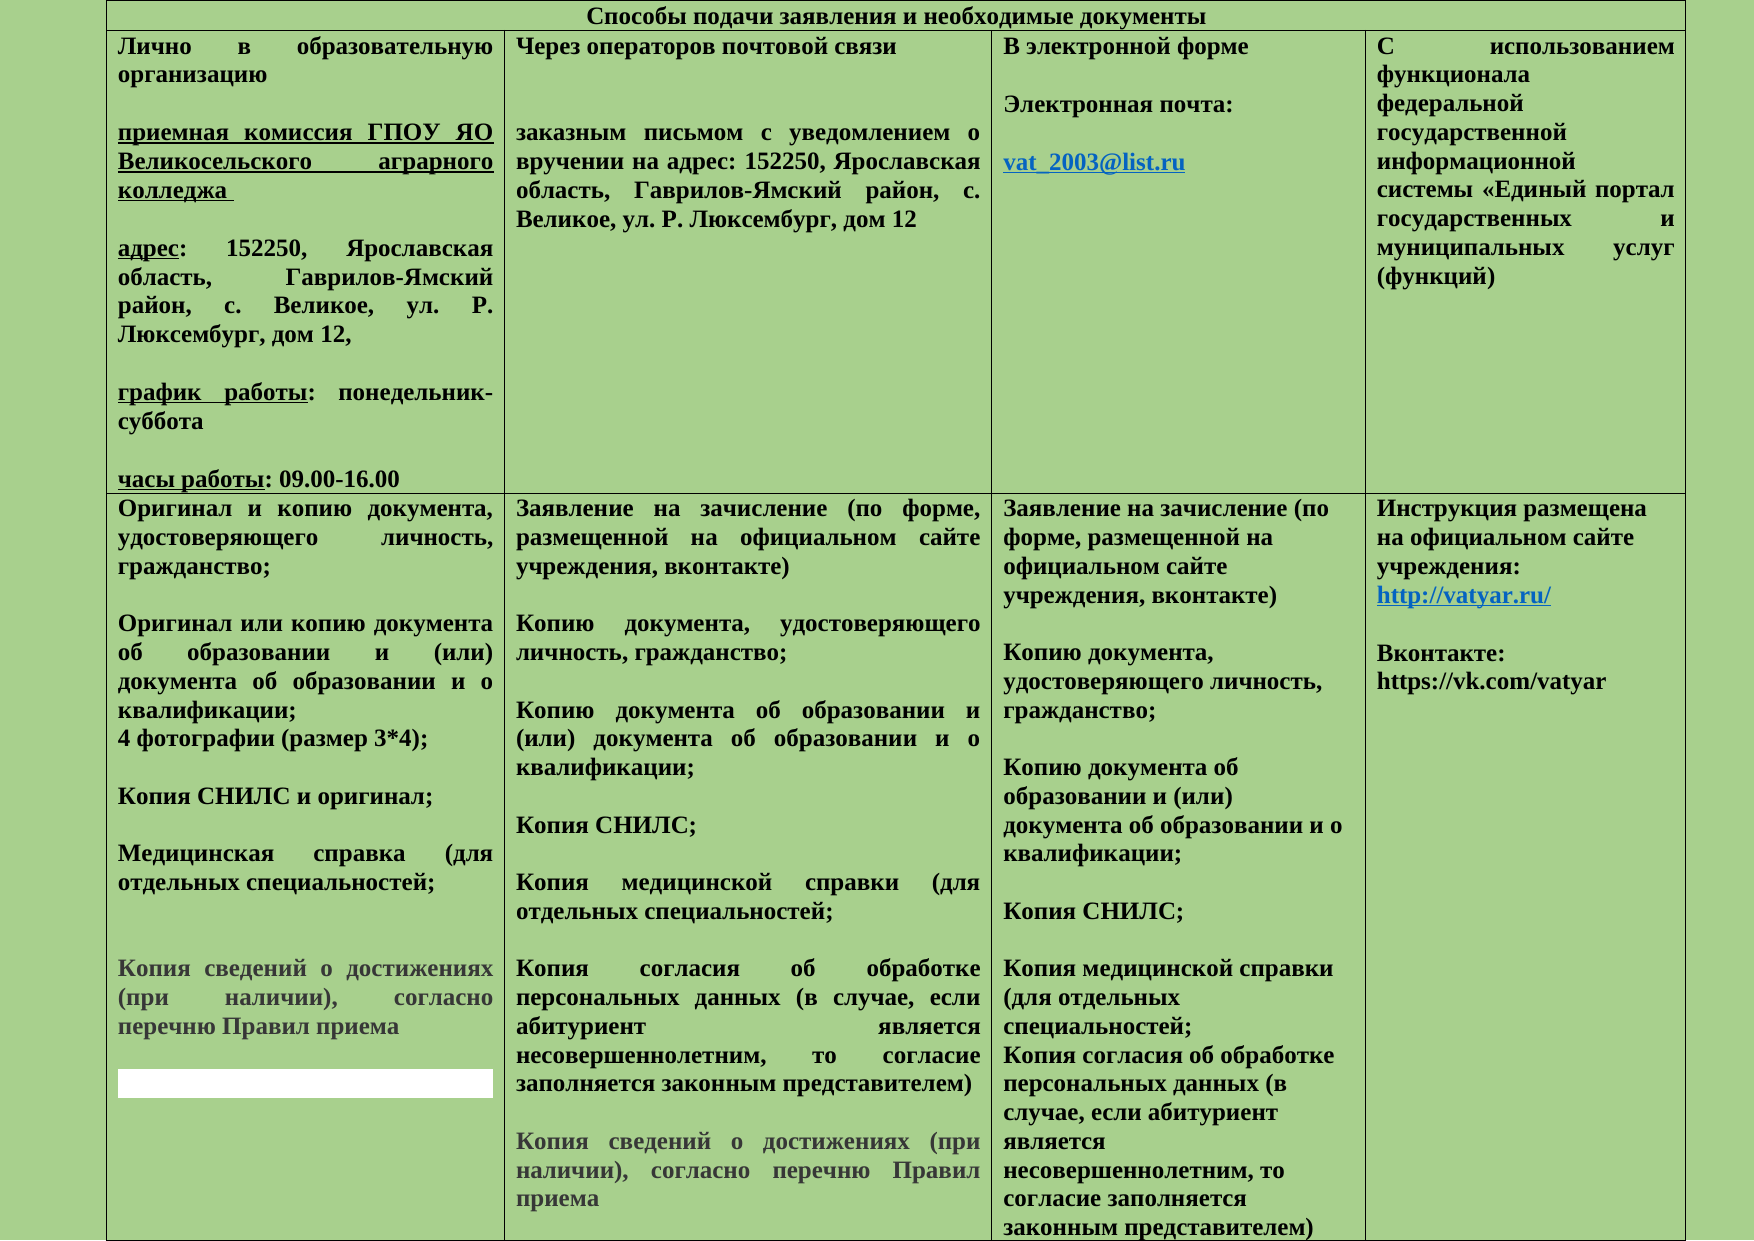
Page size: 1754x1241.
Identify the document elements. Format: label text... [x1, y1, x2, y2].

table_cell Заявление на зачисление (по форме, размещенной на официальном сайте учреждения, вконтакте) Копию документа, удостоверяющего личность, гражданство; Копию документа об образовании и (или) документа об образовании и о квалификации; Копия СНИЛС; Копия медицинской справки (для отдельных специальностей; Копия согласия об обработке персональных данных (в случае, если абитуриент является несовершеннолетним, то согласие заполняется законным представителем) Копия сведений о достижениях (при наличии), согласно перечню Правил приема [992, 494, 1365, 1240]
table_cell Лично в образовательную организацию приемная комиссия ГПОУ ЯО Великосельского аграрного колледжа адрес: 152250, Ярославская область, Гаврилов-Ямский район, с. Великое, ул. Р. Люксембург, дом 12, график работы: понедельник-суббота часы работы: 09.00-16.00 [107, 31, 504, 492]
table_header Способы подачи заявления и необходимые документы [107, 1, 1685, 30]
table_cell Инструкция размещена на официальном сайте учреждения: http://vatyar.ru/ Вконтакте: https://vk.com/vatyar [1366, 494, 1685, 1240]
table_cell В электронной форме Электронная почта: vat_2003@list.ru [992, 31, 1365, 492]
table_cell Оригинал и копию документа, удостоверяющего личность, гражданство; Оригинал или копию документа об образовании и (или) документа об образовании и о квалификации; 4 фотографии (размер 3*4); Копия СНИЛС и оригинал; Медицинская справка (для отдельных специальностей; Копия сведений о достижениях (при наличии), согласно перечню Правил приема [107, 494, 504, 1240]
table_cell C использованием функционала федеральной государственной информационной системы «Единый портал государственных и муниципальных услуг (функций) [1366, 31, 1685, 492]
table_cell Заявление на зачисление (по форме, размещенной на официальном сайте учреждения, вконтакте) Копию документа, удостоверяющего личность, гражданство; Копию документа об образовании и (или) документа об образовании и о квалификации; Копия СНИЛС; Копия медицинской справки (для отдельных специальностей; Копия согласия об обработке персональных данных (в случае, если абитуриент является несовершеннолетним, то согласие заполняется законным представителем) Копия сведений о достижениях (при наличии), согласно перечню Правил приема [505, 494, 991, 1240]
table_cell Через операторов почтовой связи заказным письмом с уведомлением о вручении на адрес: 152250, Ярославская область, Гаврилов-Ямский район, с. Великое, ул. Р. Люксембург, дом 12 [505, 31, 991, 492]
